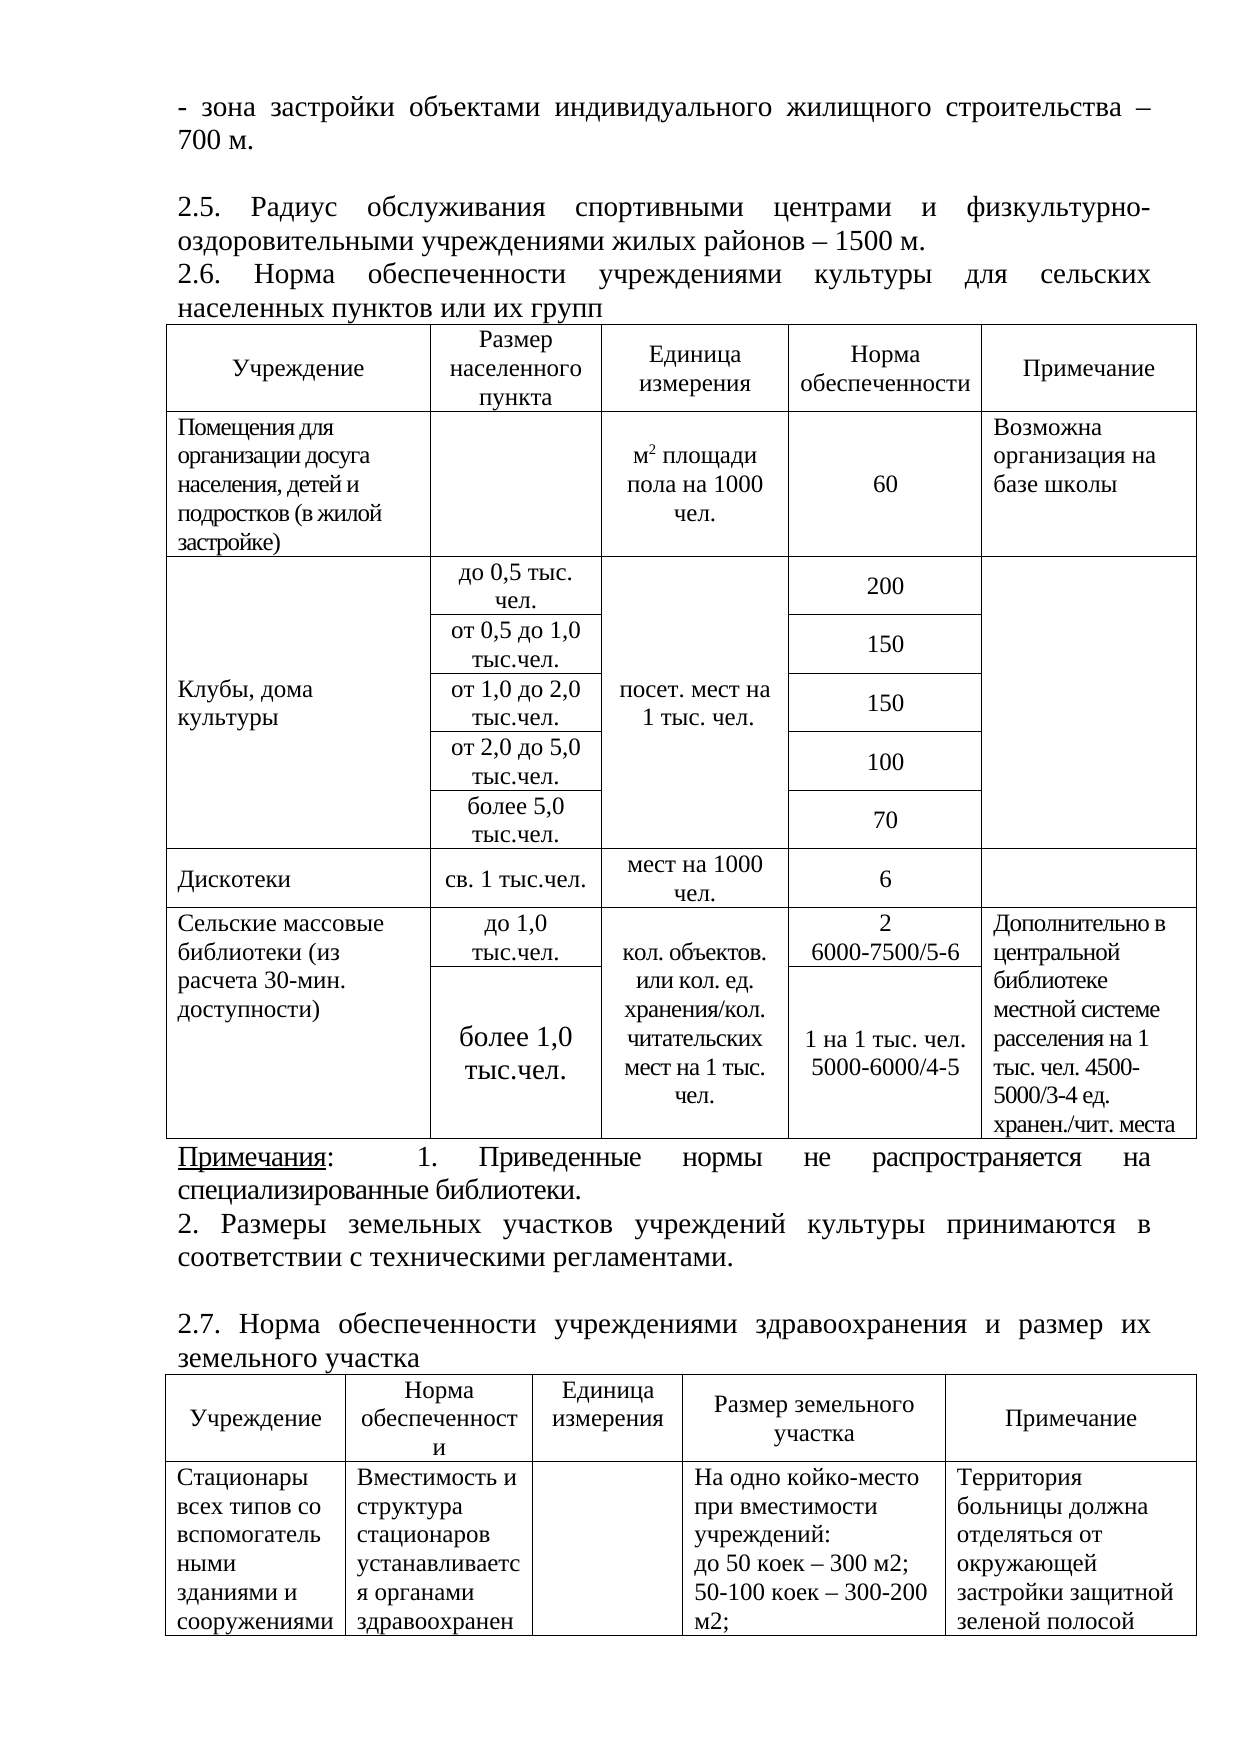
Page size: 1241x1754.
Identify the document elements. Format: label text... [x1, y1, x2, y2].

table_cell кол. объектов. или кол. ед. хранения/кол. читательских мест на 1 тыс. чел. [602, 908, 788, 1138]
table_cell от 1,0 до 2,0 тыс.чел. [431, 674, 601, 731]
table_cell посет. мест на 1 тыс. чел. [602, 557, 788, 848]
text 2.7. Норма обеспеченности учреждениями здравоохранения и размер их земельного участка [177, 1307, 1152, 1374]
text 2. Размеры земельных участков учреждений культуры принимаются в соответствии с техническими регламентами. [177, 1206, 1152, 1273]
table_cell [683, 1462, 945, 1634]
table_cell 200 [789, 557, 981, 614]
table_cell до 0,5 тыс. чел. [431, 557, 601, 614]
table_cell [533, 1462, 682, 1634]
table_cell Помещения для организации досуга населения, детей и подростков (в жилой застройке) [167, 412, 430, 556]
table_header Учреждение [166, 1375, 345, 1461]
table_cell [431, 412, 601, 556]
table_cell [982, 557, 1196, 848]
table_header Учреждение [167, 325, 430, 411]
table_header Единица измерения [602, 325, 788, 411]
text - зона застройки объектами индивидуального жилищного строительства – . [177, 89, 1152, 156]
table_cell 150 [789, 615, 981, 673]
table_cell Дополнительно в центральной библиотеке местной системе расселения на 1 тыс. чел. 4500-5000/3-4 ед. хранен./чит. места [982, 908, 1196, 1138]
table_header Единица измерения [533, 1375, 682, 1461]
table_cell 70 [789, 791, 981, 848]
table_cell Клубы, дома культуры [167, 557, 430, 848]
table_cell 100 [789, 732, 981, 790]
table_cell Дискотеки [167, 849, 430, 907]
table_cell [346, 1462, 532, 1634]
table_cell Возможна организация на базе школы [982, 412, 1196, 556]
text 2.6. Норма обеспеченности учреждениями культуры для сельских населенных пунктов или их групп [177, 256, 1152, 323]
table_header Норма обеспеченности [789, 325, 981, 411]
table_header Примечание [982, 325, 1196, 411]
table_header Размер земельного участка [683, 1375, 945, 1461]
table_cell от 2,0 до 5,0 тыс.чел. [431, 732, 601, 790]
table_cell до 1,0 тыс.чел. [431, 908, 601, 966]
table_cell мест на 1000 чел. [602, 849, 788, 907]
table_header Размер населенного пункта [431, 325, 601, 411]
text 2.5. Радиус обслуживания спортивными центрами и физкультурно-оздоровительными учреждениями жилых районов – . [177, 189, 1152, 256]
table_header Примечание [946, 1375, 1196, 1461]
text Примечания: 1. Приведенные нормы не распространяется на специализированные библиотеки. [177, 1139, 1152, 1206]
table_cell м2 площади пола на 1000 чел. [602, 412, 788, 556]
table_cell 60 [789, 412, 981, 556]
table_cell от 0,5 до 1,0 тыс.чел. [431, 615, 601, 673]
table_cell 2 6000-7500/5-6 [789, 908, 981, 966]
table_cell [982, 849, 1196, 907]
table_header Норма обеспеченности [346, 1375, 532, 1461]
table_cell более 5,0 тыс.чел. [431, 791, 601, 848]
table_cell 150 [789, 674, 981, 731]
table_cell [166, 1462, 345, 1634]
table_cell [946, 1462, 1196, 1634]
table_cell 6 [789, 849, 981, 907]
table_cell более 1,0 тыс.чел. [431, 967, 601, 1138]
table_cell 1 на 1 тыс. чел. 5000-6000/4-5 [789, 967, 981, 1138]
table_cell св. 1 тыс.чел. [431, 849, 601, 907]
table_cell Сельские массовые библиотеки (из расчета 30-мин. доступности) [167, 908, 430, 1138]
